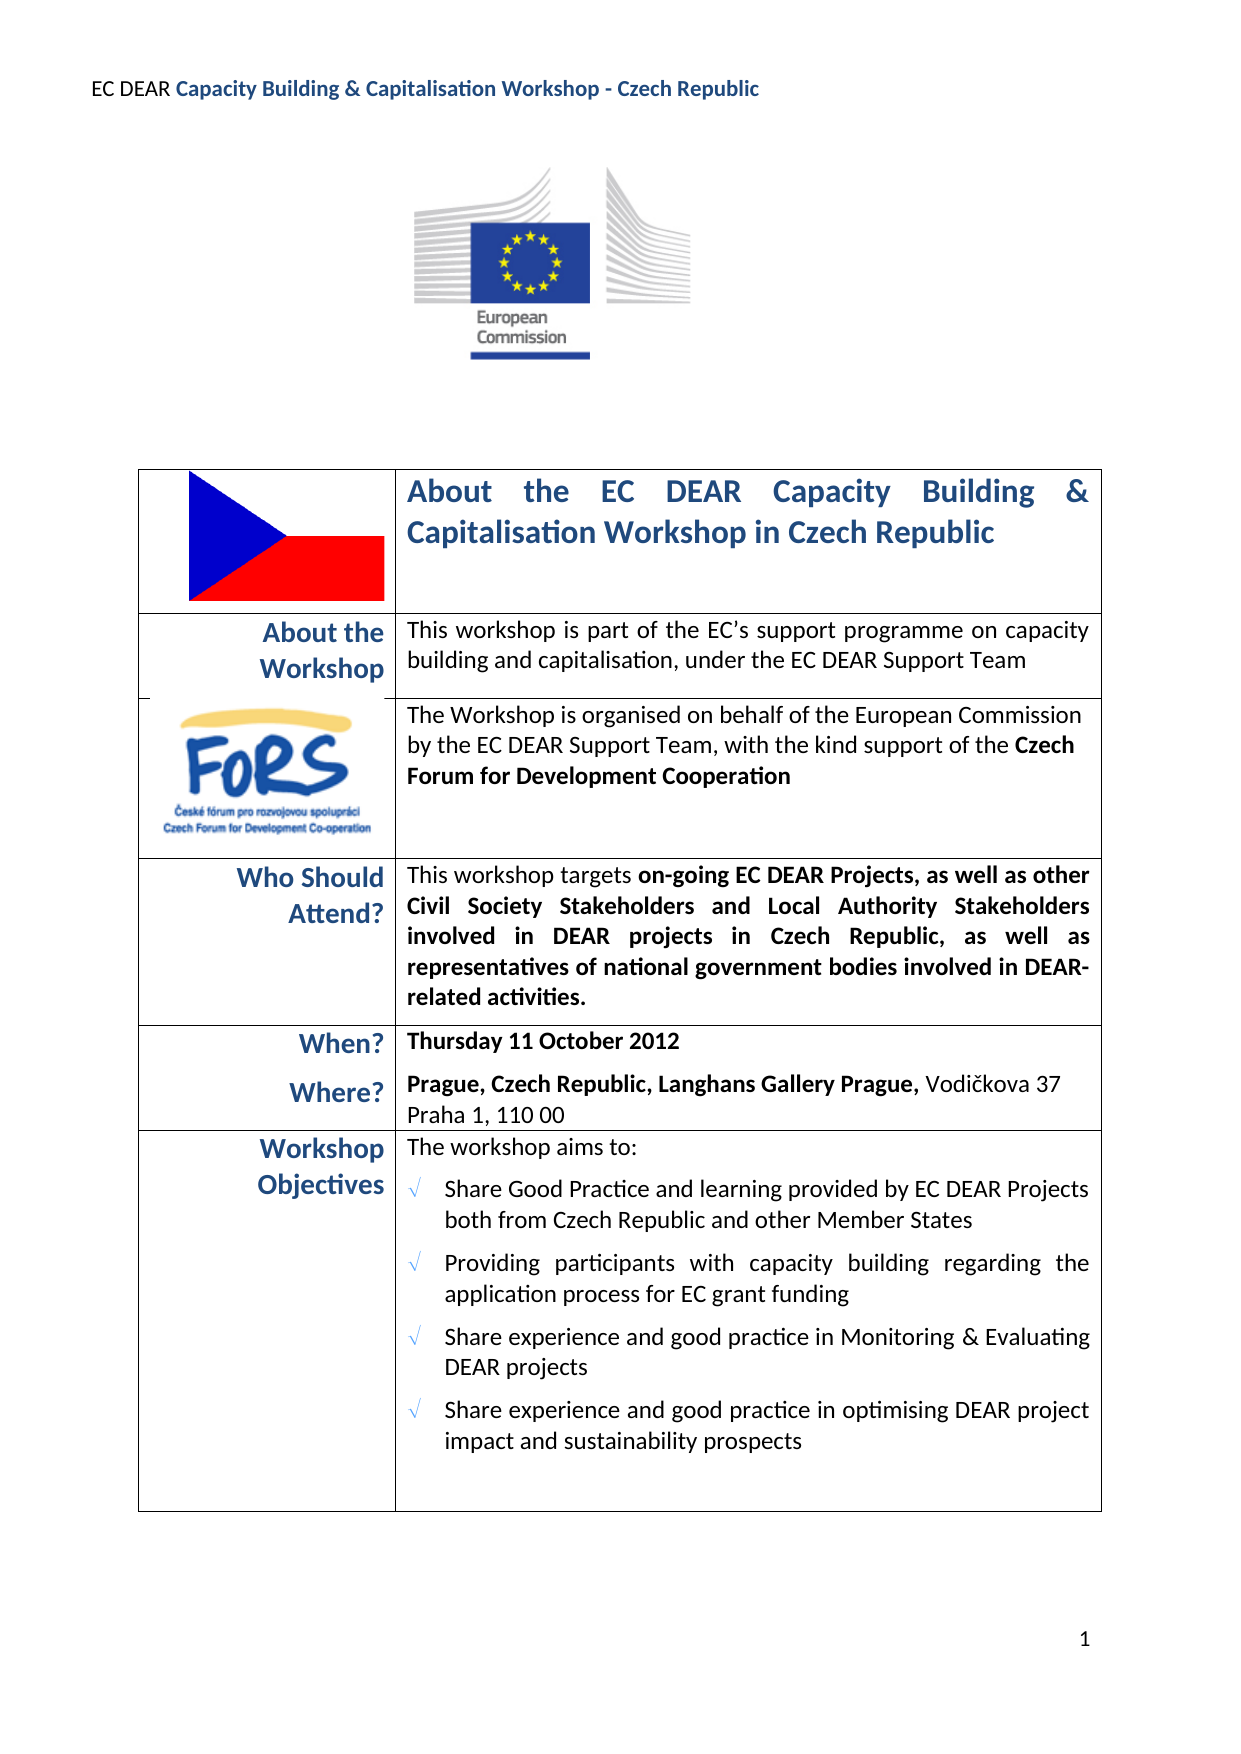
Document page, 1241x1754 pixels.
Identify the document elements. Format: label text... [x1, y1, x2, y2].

table_cell About the Workshop [139, 614, 395, 698]
table_header About the EC DEAR Capacity Building & Capitalisation Workshop in Czech Republic [396, 470, 1101, 613]
table_cell This workshop is part of the EC’s support programme on capacity building and capitalisation, under the EC DEAR Support Team [396, 614, 1101, 698]
table_cell The workshop aims to: Share Good Practice and learning provided by EC DEAR Projects both from Czech Republic and other Member States Providing participants with capacity building regarding the application process for EC grant funding Share experience and good practice in Monitoring & Evaluating DEAR projects Share experience and good practice in optimising DEAR project impact and sustainability prospects [396, 1131, 1101, 1511]
table_header [139, 470, 395, 613]
table_cell Workshop Objectives [139, 1131, 395, 1511]
picture [414, 167, 691, 360]
table_cell Who Should Attend? [139, 859, 395, 1024]
picture [189, 470, 385, 601]
table_cell This workshop targets on-going EC DEAR Projects, as well as other Civil Society Stakeholders and Local Authority Stakeholders involved in DEAR projects in Czech Republic, as well as representatives of national government bodies involved in DEAR-related activities. [396, 859, 1101, 1024]
table_cell When? Where? [139, 1026, 395, 1129]
table_cell The Workshop is organised on behalf of the European Commission by the EC DEAR Support Team, with the kind support of the Czech Forum for Development Cooperation [396, 699, 1101, 858]
picture [150, 698, 385, 846]
table_cell Thursday 11 October 2012 Prague, Czech Republic, Langhans Gallery Prague, Vodičkova 37 Praha 1, 110 00 [396, 1026, 1101, 1129]
table_cell [139, 699, 395, 858]
